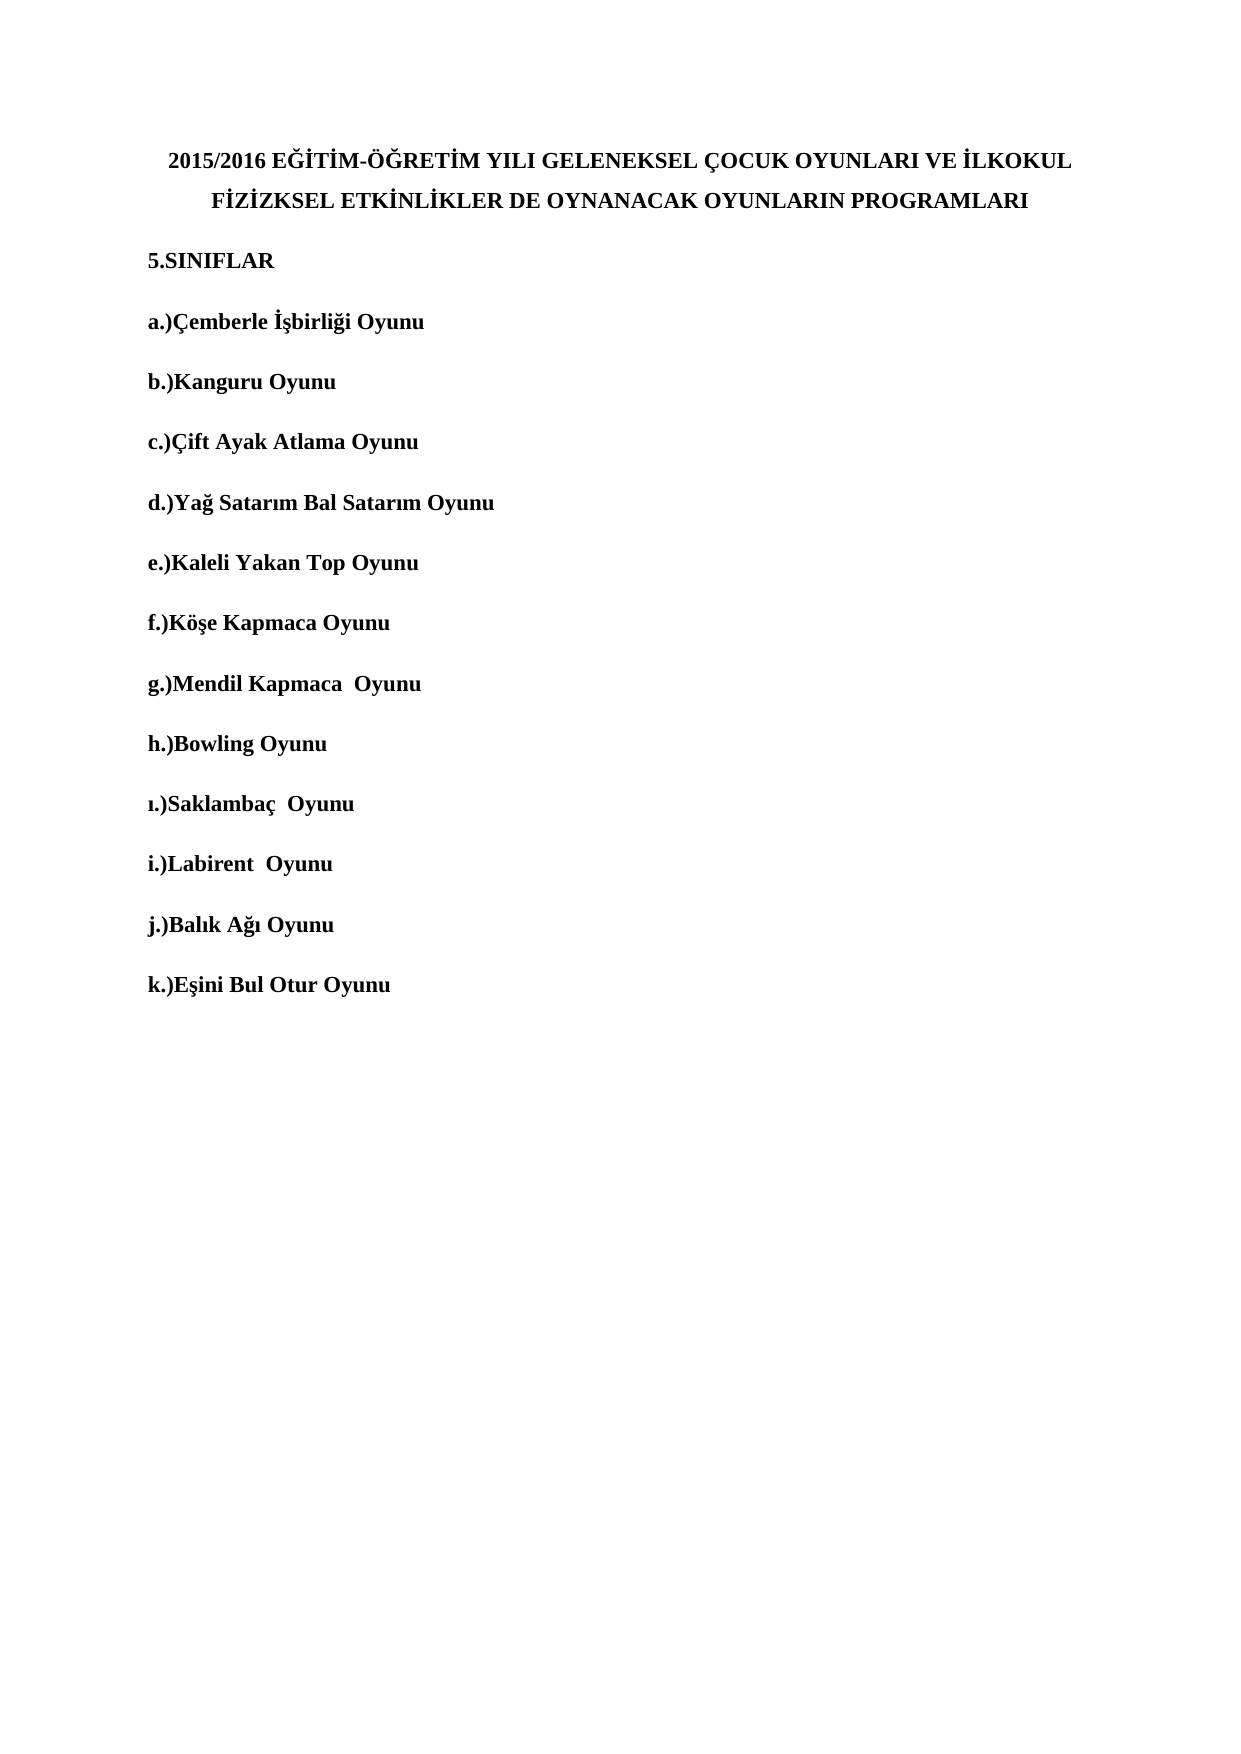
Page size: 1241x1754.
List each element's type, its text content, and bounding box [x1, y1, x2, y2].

text j.)Balık Ağı Oyunu [148, 911, 1093, 937]
text a.)Çemberle İşbirliği Oyunu [148, 308, 1093, 334]
text d.)Yağ Satarım Bal Satarım Oyunu [148, 489, 1093, 515]
text e.)Kaleli Yakan Top Oyunu [148, 549, 1093, 575]
text ı.)Saklambaç Oyunu [148, 790, 1093, 817]
text k.)Eşini Bul Otur Oyunu [148, 971, 1093, 997]
text 2015/2016 EĞİTİM-ÖĞRETİM YILI GELENEKSEL ÇOCUK OYUNLARI VE İLKOKUL FİZİZKSEL ETKİNLİKLER DE OYNANACAK OYUNLARIN PROGRAMLARI [148, 148, 1093, 213]
text b.)Kanguru Oyunu [148, 368, 1093, 394]
text f.)Köşe Kapmaca Oyunu [148, 609, 1093, 636]
text 5.SINIFLAR [148, 247, 1093, 274]
text g.)Mendil Kapmaca Oyunu [148, 669, 1093, 696]
text c.)Çift Ayak Atlama Oyunu [148, 428, 1093, 455]
text i.)Labirent Oyunu [148, 851, 1093, 877]
text h.)Bowling Oyunu [148, 730, 1093, 756]
